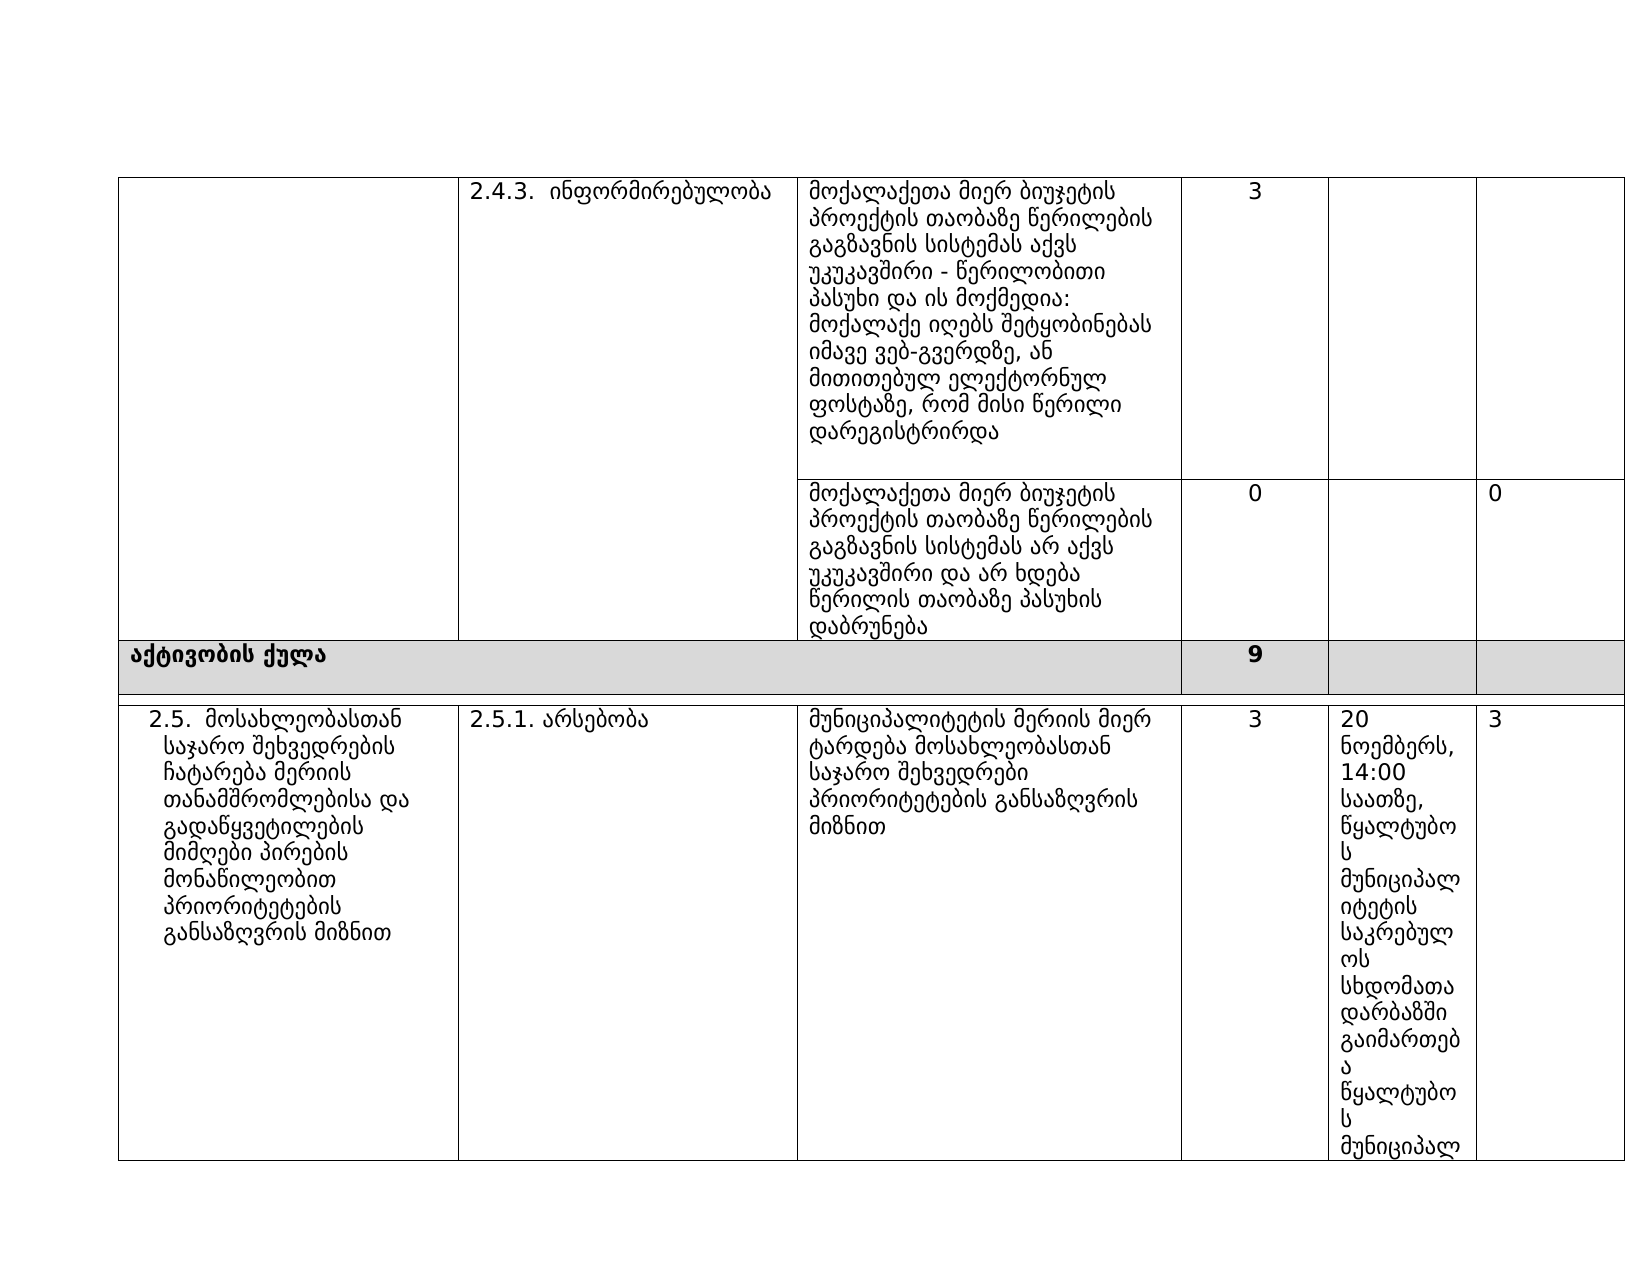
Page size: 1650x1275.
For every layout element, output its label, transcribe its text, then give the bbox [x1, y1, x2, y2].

table_cell 2.4.3. ინფორმირებულობა [459, 178, 797, 640]
table_cell [119, 695, 1624, 705]
table_cell [1477, 178, 1624, 479]
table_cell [119, 706, 458, 1159]
table_cell [1329, 178, 1476, 479]
table_cell 3 [1182, 706, 1328, 1159]
table_cell 3 [1182, 178, 1328, 479]
table_cell 9 [1182, 641, 1328, 694]
table_cell [1329, 480, 1476, 640]
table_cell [1329, 706, 1476, 1159]
table_cell 2.5.1. არსებობა [459, 706, 797, 1159]
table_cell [798, 706, 1181, 1159]
table_cell [1477, 641, 1624, 694]
table_cell 0 [1182, 480, 1328, 640]
table_cell მოქალაქეთა მიერ ბიუჯეტის პროექტის თაობაზე წერილების გაგზავნის სისტემას არ აქვს უკუკავშირი და არ ხდება წერილის თაობაზე პასუხის დაბრუნება [798, 480, 1181, 640]
table_cell 3 [1477, 706, 1624, 1159]
table_cell [1329, 641, 1476, 694]
table_cell 0 [1477, 480, 1624, 640]
table_cell მოქალაქეთა მიერ ბიუჯეტის პროექტის თაობაზე წერილების გაგზავნის სისტემას აქვს უკუკავშირი - წერილობითი პასუხი და ის მოქმედია: მოქალაქე იღებს შეტყობინებას იმავე ვებ-გვერდზე, ან მითითებულ ელექტორნულ ფოსტაზე, რომ მისი წერილი დარეგისტრირდა [798, 178, 1181, 479]
table_cell აქტივობის ქულა [119, 641, 1181, 694]
